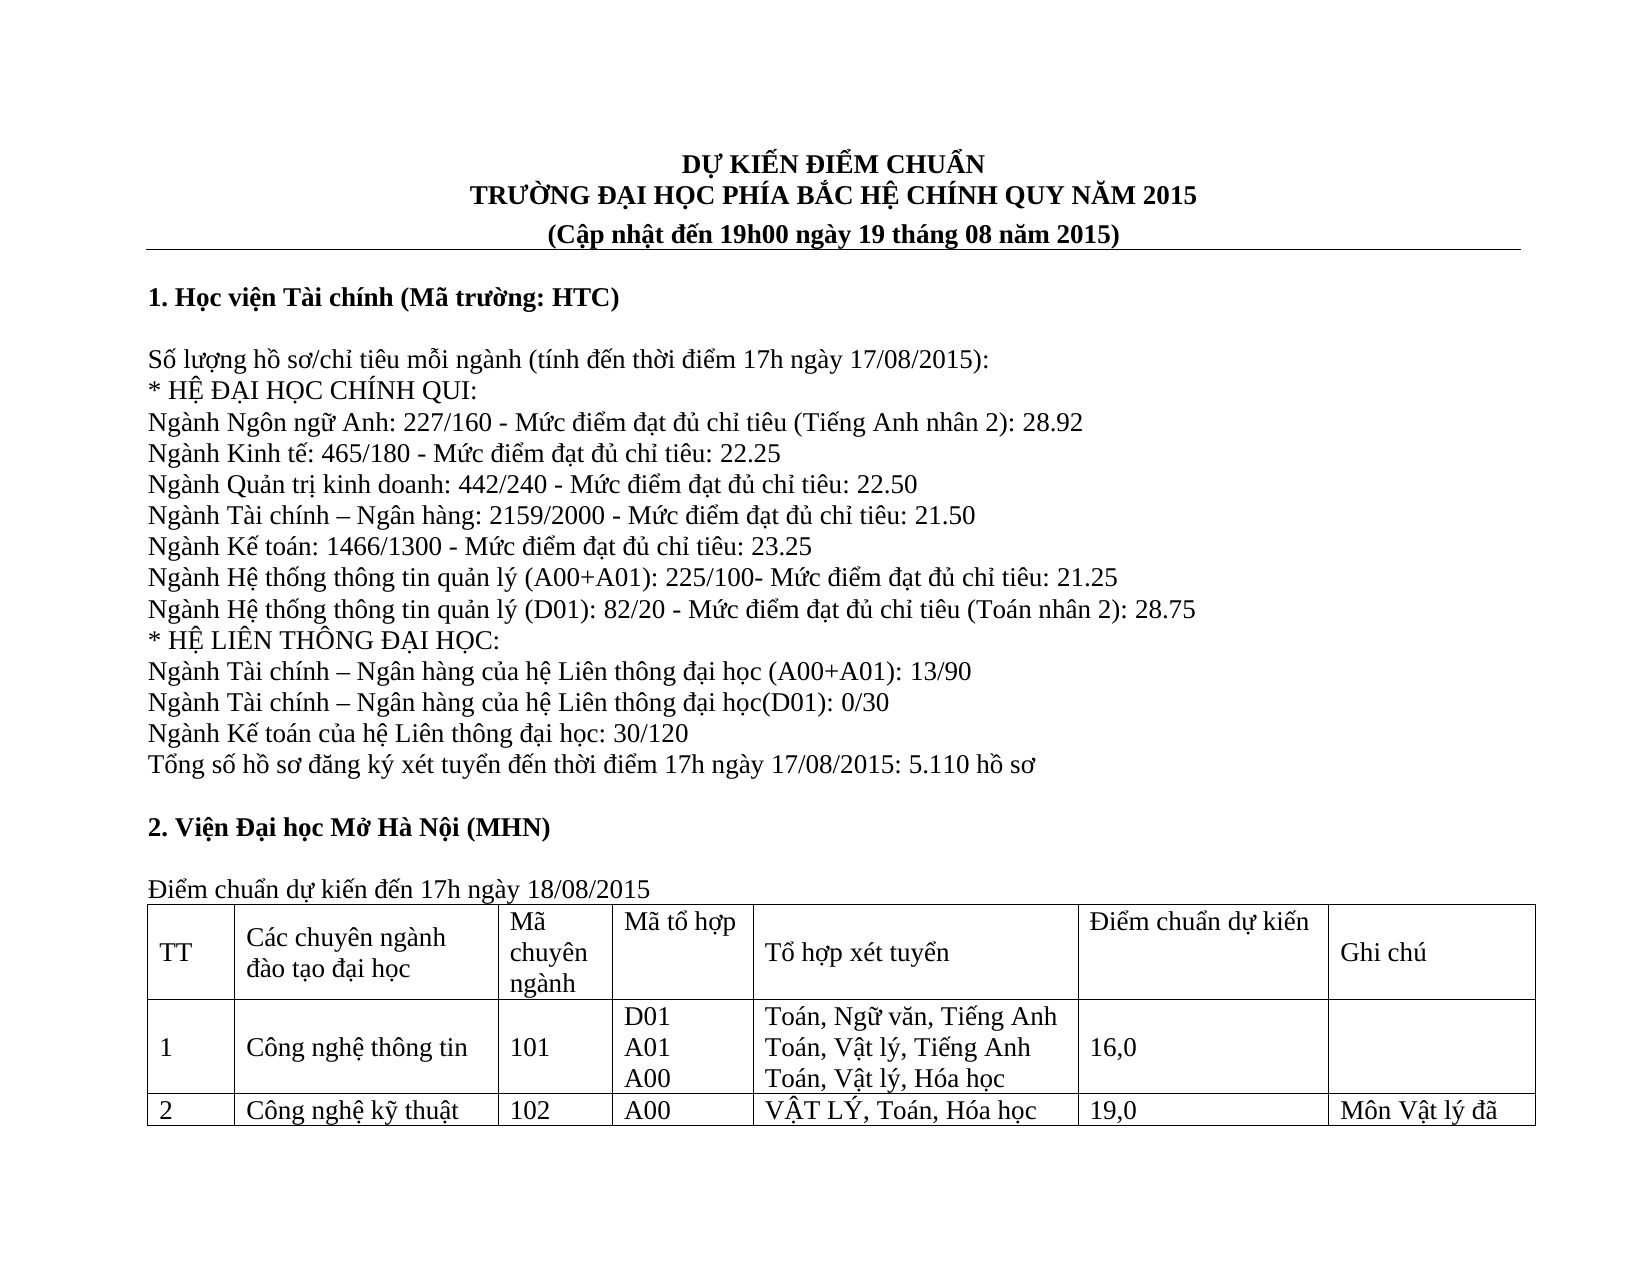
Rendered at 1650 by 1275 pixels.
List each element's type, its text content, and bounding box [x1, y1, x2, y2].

table_cell 19,0 19,0 20,5 [1079, 1094, 1328, 1125]
text Ngành Quản trị kinh doanh: 442/240 - Mức điểm đạt đủ chỉ tiêu: 22.50 [148, 468, 1532, 499]
text Ngành Tài chính – Ngân hàng: 2159/2000 - Mức điểm đạt đủ chỉ tiêu: 21.50 [148, 499, 1532, 530]
text Số lượng hồ sơ/chỉ tiêu mỗi ngành (tính đến thời điểm 17h ngày 17/08/2015): [148, 343, 1532, 375]
table_cell 2 [148, 1094, 234, 1125]
text * HỆ ĐẠI HỌC CHÍNH QUI: [148, 375, 1532, 406]
table_cell A00 A01 C01 [613, 1094, 753, 1125]
table_cell Công nghệ thông tin [235, 1000, 498, 1093]
table_cell Toán, Ngữ văn, Tiếng Anh Toán, Vật lý, Tiếng Anh Toán, Vật lý, Hóa học [754, 1000, 1078, 1093]
table_header Tổ hợp xét tuyển [754, 905, 1078, 999]
text 2. Viện Đại học Mở Hà Nội (MHN) [148, 811, 1532, 842]
text Tổng số hồ sơ đăng ký xét tuyển đến thời điểm 17h ngày 17/08/2015: 5.110 hồ sơ [148, 748, 1532, 779]
table_cell D01 A01 A00 [613, 1000, 753, 1093]
table_cell 101 [499, 1000, 612, 1093]
table_header Điểm chuẩn dự kiến [1079, 905, 1328, 999]
table_header Ghi chú [1329, 905, 1535, 999]
text Ngành Kinh tế: 465/180 - Mức điểm đạt đủ chỉ tiêu: 22.25 [148, 437, 1532, 468]
text * HỆ LIÊN THÔNG ĐẠI HỌC: [148, 624, 1532, 655]
table_cell [1329, 1000, 1535, 1093]
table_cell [1329, 1094, 1535, 1125]
table_cell 16,0 [1079, 1000, 1328, 1093]
text Ngành Hệ thống thông tin quản lý (D01): 82/20 - Mức điểm đạt đủ chỉ tiêu (Toán nhân 2): 28.75 [148, 593, 1532, 624]
text Ngành Hệ thống thông tin quản lý (A00+A01): 225/100- Mức điểm đạt đủ chỉ tiêu: 21.25 [148, 562, 1532, 593]
text 1. Học viện Tài chính (Mã trường: HTC) [148, 281, 1532, 312]
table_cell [235, 1094, 498, 1125]
text Ngành Tài chính – Ngân hàng của hệ Liên thông đại học(D01): 0/30 [148, 686, 1532, 717]
table_cell 1 [148, 1000, 234, 1093]
text Ngành Ngôn ngữ Anh: 227/160 - Mức điểm đạt đủ chỉ tiêu (Tiếng Anh nhân 2): 28.92 [148, 406, 1532, 437]
text Ngành Kế toán của hệ Liên thông đại học: 30/120 [148, 717, 1532, 748]
table_header TT [148, 905, 234, 999]
table_header DỰ KIẾN ĐIỂM CHUẨN TRƯỜNG ĐẠI HỌC PHÍA BẮC HỆ CHÍNH QUY NĂM 2015 [146, 148, 1521, 210]
text Ngành Kế toán: 1466/1300 - Mức điểm đạt đủ chỉ tiêu: 23.25 [148, 530, 1532, 562]
table_cell (Cập nhật đến 19h00 ngày 19 tháng 08 năm 2015) [146, 210, 1521, 249]
text Điểm chuẩn dự kiến đến 17h ngày 18/08/2015 [148, 873, 1532, 904]
table_header Mã chuyên ngành [499, 905, 612, 999]
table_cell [754, 1094, 1078, 1125]
table_header Mã tổ hợp [613, 905, 753, 999]
text Ngành Tài chính – Ngân hàng của hệ Liên thông đại học (A00+A01): 13/90 [148, 655, 1532, 686]
table_header Các chuyên ngành đào tạo đại học [235, 905, 498, 999]
table_cell 102 [499, 1094, 612, 1125]
